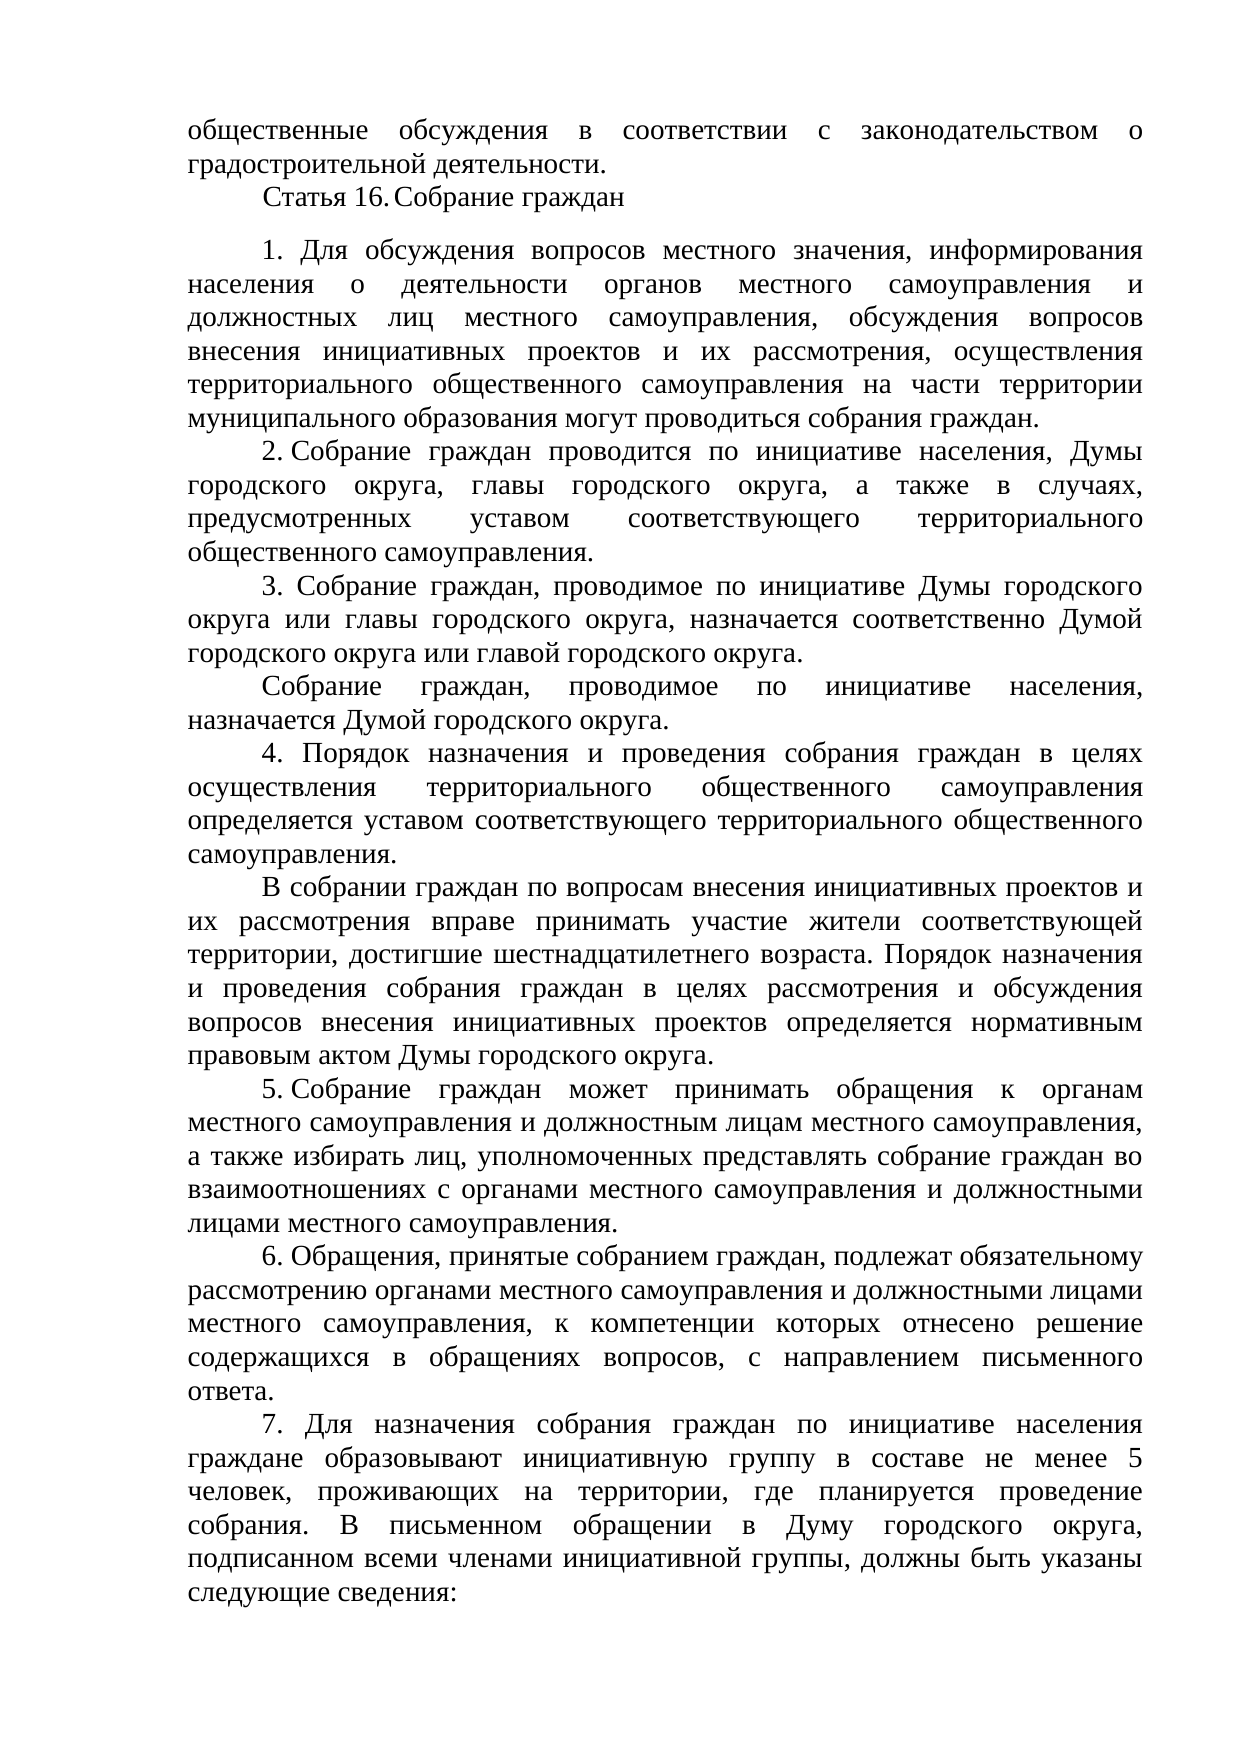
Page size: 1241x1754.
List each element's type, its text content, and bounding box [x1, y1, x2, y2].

text Собрание граждан, проводимое по инициативе населения, назначается Думой городского округа. [187, 668, 1144, 735]
text 2. Собрание граждан проводится по инициативе населения, Думы городского округа, главы городского округа, а также в случаях, предусмотренных уставом соответствующего территориального общественного самоуправления. [187, 433, 1144, 568]
text 4. Порядок назначения и проведения собрания граждан в целях осуществления территориального общественного самоуправления определяется уставом соответствующего территориального общественного самоуправления. [187, 735, 1144, 869]
text 5. Собрание граждан может принимать обращения к органам местного самоуправления и должностным лицам местного самоуправления, а также избирать лиц, уполномоченных представлять собрание граждан во взаимоотношениях с органами местного самоуправления и должностными лицами местного самоуправления. [187, 1071, 1144, 1238]
text В собрании граждан по вопросам внесения инициативных проектов и их рассмотрения вправе принимать участие жители соответствующей территории, достигшие шестнадцатилетнего возраста. Порядок назначения и проведения собрания граждан в целях рассмотрения и обсуждения вопросов внесения инициативных проектов определяется нормативным правовым актом Думы городского округа. [187, 869, 1144, 1071]
text 7. Для назначения собрания граждан по инициативе населения граждане образовывают инициативную группу в составе не менее 5 человек, проживающих на территории, где планируется проведение собрания. В письменном обращении в Думу городского округа, подписанном всеми членами инициативной группы, должны быть указаны следующие сведения: [187, 1406, 1144, 1607]
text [187, 112, 1144, 179]
text 3. Собрание граждан, проводимое по инициативе Думы городского округа или главы городского округа, назначается соответственно Думой городского округа или главой городского округа. [187, 568, 1144, 668]
text 6. Обращения, принятые собранием граждан, подлежат обязательному рассмотрению органами местного самоуправления и должностными лицами местного самоуправления, к компетенции которых отнесено решение содержащихся в обращениях вопросов, с направлением письменного ответа. [187, 1238, 1144, 1406]
subtitle Статья 16. Собрание граждан [262, 179, 1144, 213]
text 1. Для обсуждения вопросов местного значения, информирования населения о деятельности органов местного самоуправления и должностных лиц местного самоуправления, обсуждения вопросов внесения инициативных проектов и их рассмотрения, осуществления территориального общественного самоуправления на части территории муниципального образования могут проводиться собрания граждан. [187, 232, 1144, 433]
